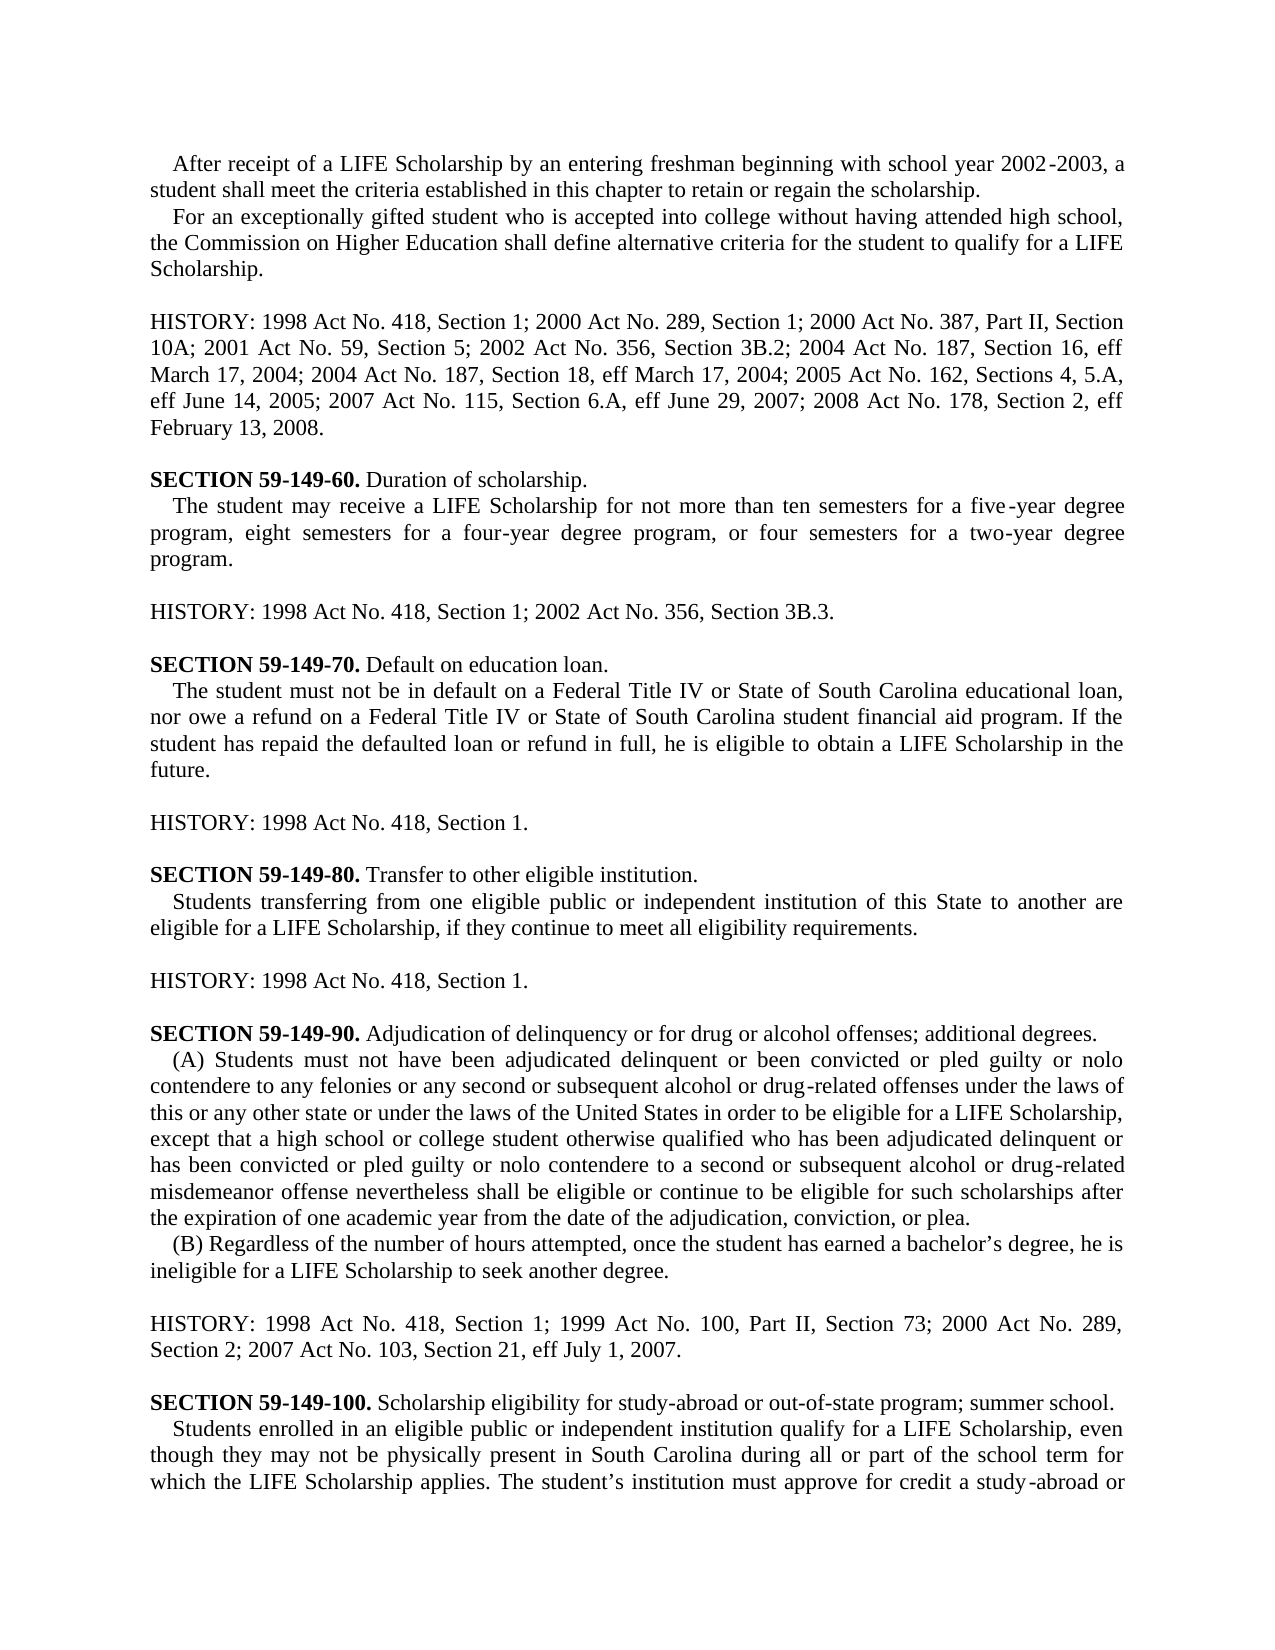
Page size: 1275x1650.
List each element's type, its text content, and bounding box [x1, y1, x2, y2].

text HISTORY: 1998 Act No. 418, Section 1. [150, 967, 1125, 993]
text HISTORY: 1998 Act No. 418, Section 1; 1999 Act No. 100, Part II, Section 73; 2000 Act No. 289, Section 2; 2007 Act No. 103, Section 21, eff July 1, 2007. [150, 1309, 1125, 1362]
text HISTORY: 1998 Act No. 418, Section 1; 2000 Act No. 289, Section 1; 2000 Act No. 387, Part II, Section 10A; 2001 Act No. 59, Section 5; 2002 Act No. 356, Section 3B.2; 2004 Act No. 187, Section 16, eff March 17, 2004; 2004 Act No. 187, Section 18, eff March 17, 2004; 2005 Act No. 162, Sections 4, 5.A, eff June 14, 2005; 2007 Act No. 115, Section 6.A, eff June 29, 2007; 2008 Act No. 178, Section 2, eff February 13, 2008. [150, 308, 1125, 440]
text SECTION 59-149-100. Scholarship eligibility for study-abroad or out-of-state program; summer school. [150, 1389, 1125, 1415]
text The student may receive a LIFE Scholarship for not more than ten semesters for a five-year degree program, eight semesters for a four-year degree program, or four semesters for a two-year degree program. [150, 493, 1125, 572]
text SECTION 59-149-80. Transfer to other eligible institution. [150, 862, 1125, 888]
text After receipt of a LIFE Scholarship by an entering freshman beginning with school year 2002-2003, a student shall meet the criteria established in this chapter to retain or regain the scholarship. [150, 150, 1125, 203]
text HISTORY: 1998 Act No. 418, Section 1. [150, 809, 1125, 835]
text (A) Students must not have been adjudicated delinquent or been convicted or pled guilty or nolo contendere to any felonies or any second or subsequent alcohol or drug-related offenses under the laws of this or any other state or under the laws of the United States in order to be eligible for a LIFE Scholarship, except that a high school or college student otherwise qualified who has been adjudicated delinquent or has been convicted or pled guilty or nolo contendere to a second or subsequent alcohol or drug-related misdemeanor offense nevertheless shall be eligible or continue to be eligible for such scholarships after the expiration of one academic year from the date of the adjudication, conviction, or plea. [150, 1046, 1125, 1231]
text SECTION 59-149-70. Default on education loan. [150, 651, 1125, 677]
text For an exceptionally gifted student who is accepted into college without having attended high school, the Commission on Higher Education shall define alternative criteria for the student to qualify for a LIFE Scholarship. [150, 203, 1125, 282]
text The student must not be in default on a Federal Title IV or State of South Carolina educational loan, nor owe a refund on a Federal Title IV or State of South Carolina student financial aid program. If the student has repaid the defaulted loan or refund in full, he is eligible to obtain a LIFE Scholarship in the future. [150, 677, 1125, 782]
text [150, 1415, 1125, 1494]
text Students transferring from one eligible public or independent institution of this State to another are eligible for a LIFE Scholarship, if they continue to meet all eligibility requirements. [150, 888, 1125, 941]
text SECTION 59-149-90. Adjudication of delinquency or for drug or alcohol offenses; additional degrees. [150, 1020, 1125, 1046]
text SECTION 59-149-60. Duration of scholarship. [150, 466, 1125, 493]
text (B) Regardless of the number of hours attempted, once the student has earned a bachelor’s degree, he is ineligible for a LIFE Scholarship to seek another degree. [150, 1231, 1125, 1283]
text HISTORY: 1998 Act No. 418, Section 1; 2002 Act No. 356, Section 3B.3. [150, 598, 1125, 624]
